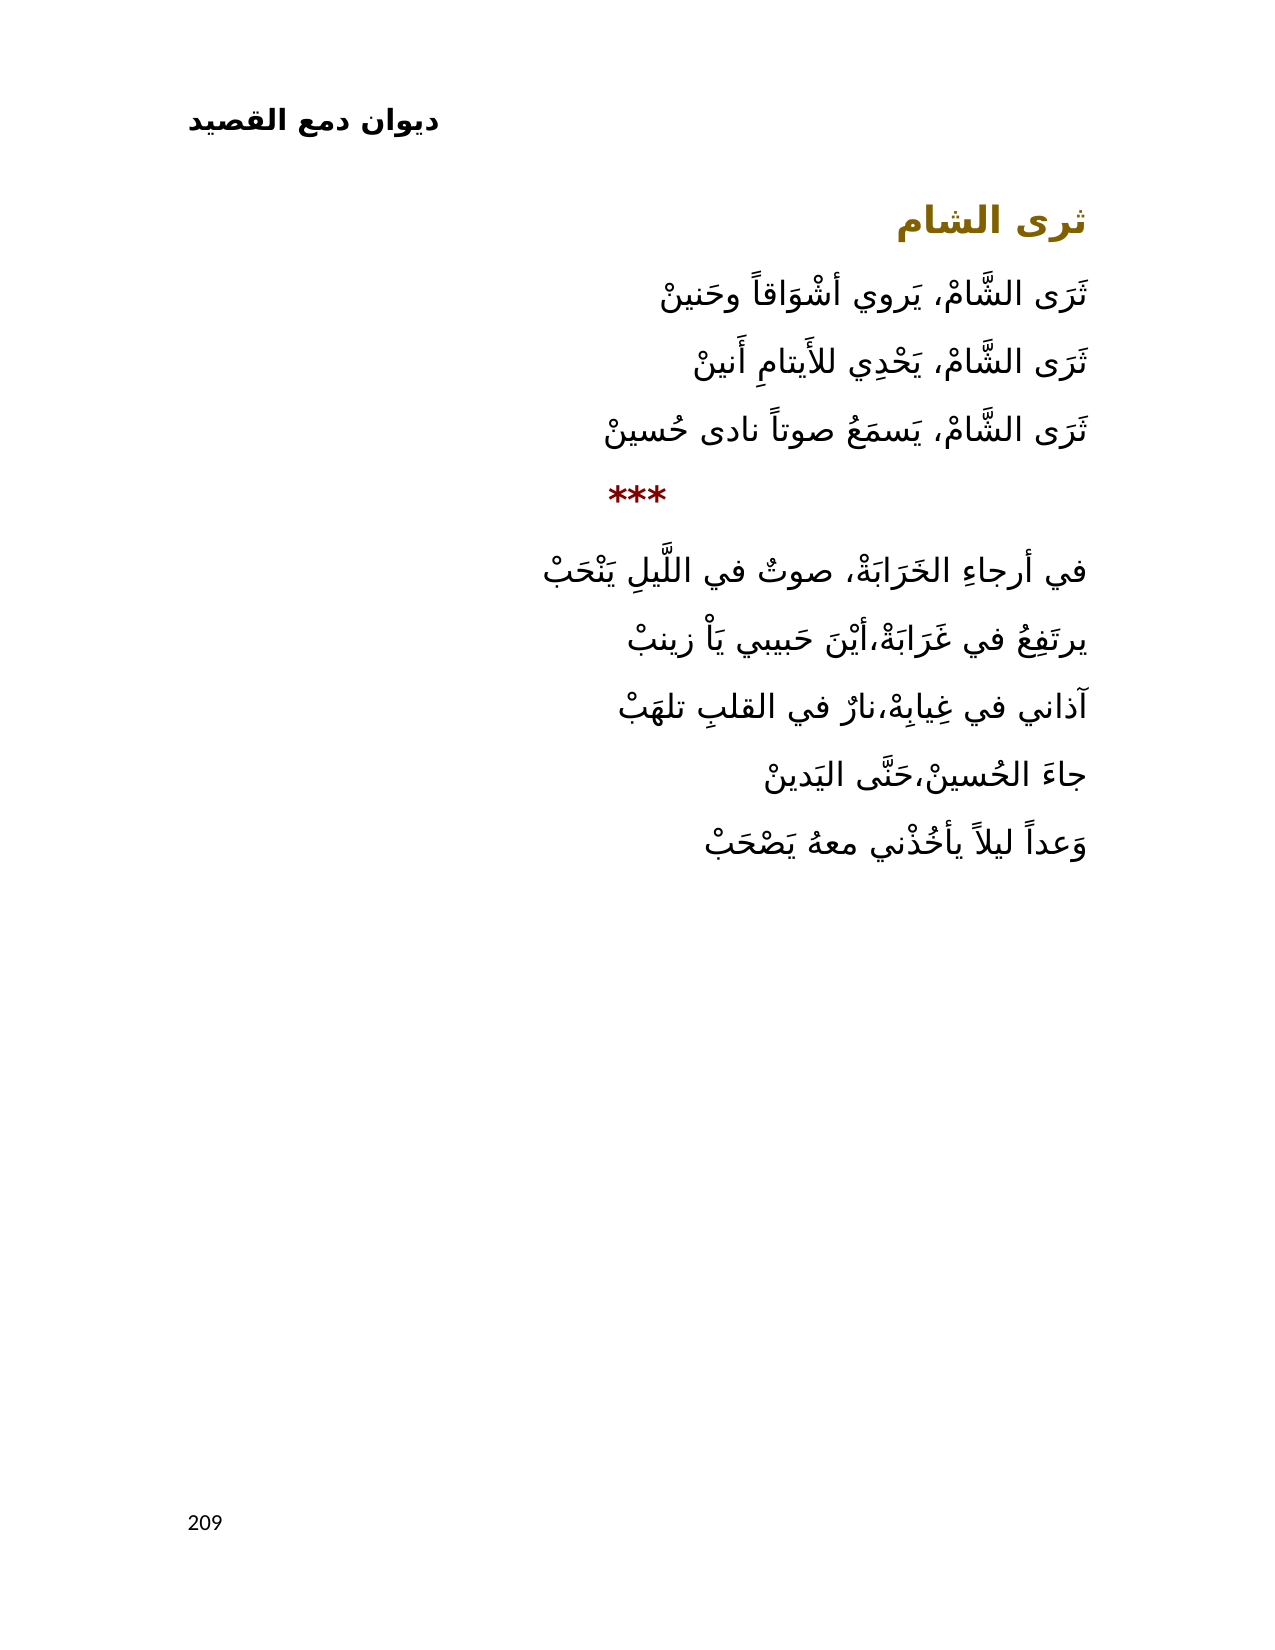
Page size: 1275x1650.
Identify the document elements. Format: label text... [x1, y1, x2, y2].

text ثَرَى الشَّامْ، يَسمَعُ صوتاً نادى حُسينْ [187, 411, 1087, 449]
subtitle ثرى الشام [187, 198, 1087, 242]
text جاءَ الحُسينْ،حَنَّى اليَدينْ [187, 755, 1087, 794]
text وَعداً ليلاً يأخُذْني معهُ يَصْحَبْ [187, 823, 1087, 862]
text ثَرَى الشَّامْ، يَحْدِي للأَيتامِ أَنينْ [187, 342, 1087, 381]
text *** [187, 478, 1087, 522]
text ثَرَى الشَّامْ، يَروي أشْوَاقاً وحَنينْ [187, 274, 1087, 313]
text يرتَفِعُ في غَرَابَةْ،أيْنَ حَبيبي يَاْ زينبْ [187, 619, 1087, 658]
text في أرجاءِ الخَرَابَةْ، صوتٌ في اللَّيلِ يَنْحَبْ [187, 551, 1087, 590]
text آذاني في غِيابِهْ،نارٌ في القلبِ تلهَبْ [187, 687, 1087, 726]
